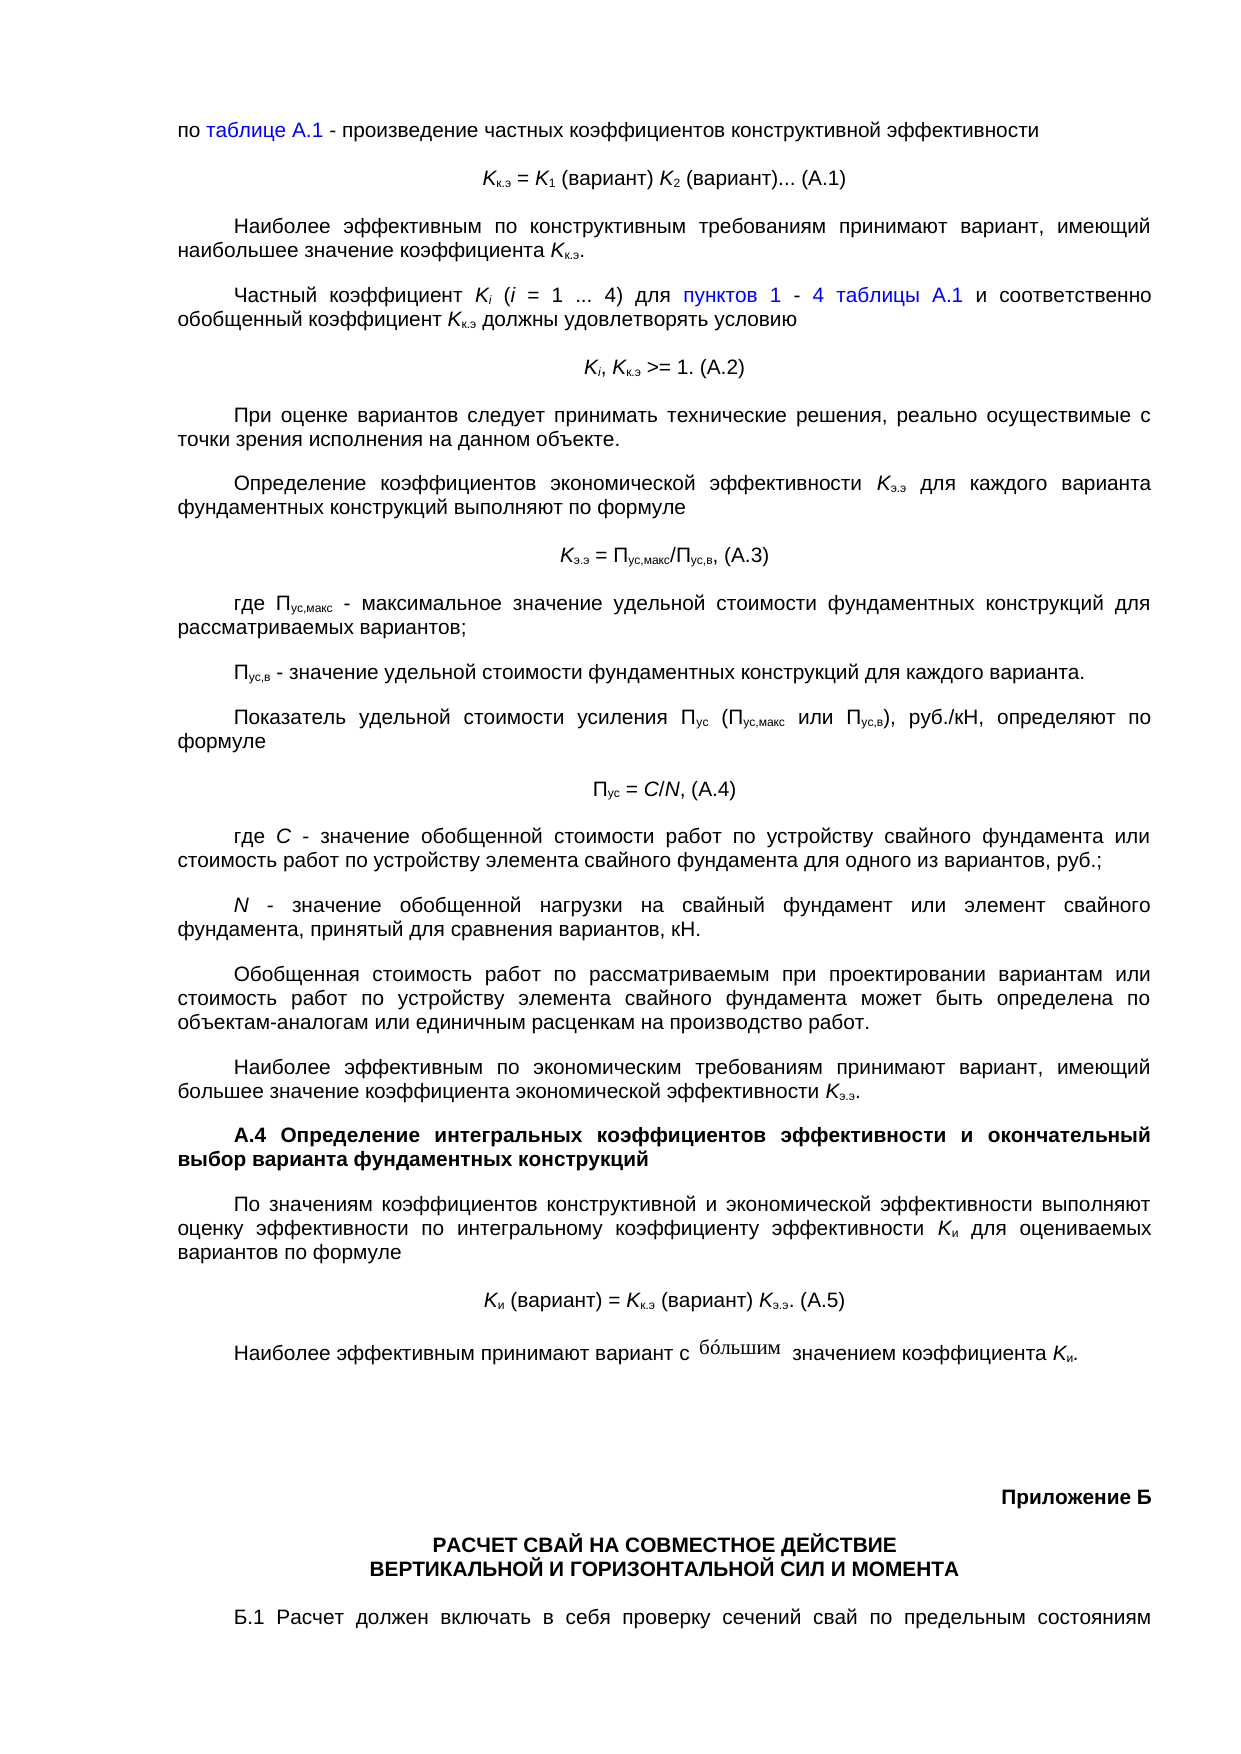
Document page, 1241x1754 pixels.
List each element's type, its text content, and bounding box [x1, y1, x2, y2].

text Показатель удельной стоимости усиления Пус (Пус,макс или Пус,в), руб./кН, определяют по формуле [177, 704, 1152, 752]
text По значениям коэффициентов конструктивной и экономической эффективности выполняют оценку эффективности по интегральному коэффициенту эффективности Kи для оцениваемых вариантов по формуле [177, 1192, 1152, 1264]
text Kк.э = K1 (вариант) K2 (вариант)... (А.1) [177, 166, 1152, 190]
text Наиболее эффективным принимают вариант с значением коэффициента Kи. [177, 1336, 1152, 1365]
title РАСЧЕТ СВАЙ НА СОВМЕСТНОЕ ДЕЙСТВИЕ [177, 1533, 1152, 1557]
text Частный коэффициент Ki (i = 1 ... 4) для пунктов 1 - 4 таблицы А.1 и соответственно обобщенный коэффициент Kк.э должны удовлетворять условию [177, 283, 1152, 331]
text Kи (вариант) = Kк.э (вариант) Kэ.э. (А.5) [177, 1288, 1152, 1312]
text Пус = C/N, (А.4) [177, 776, 1152, 800]
text А.4 Определение интегральных коэффициентов эффективности и окончательный выбор варианта фундаментных конструкций [177, 1123, 1152, 1171]
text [177, 118, 1152, 142]
text где Пус,макс - максимальное значение удельной стоимости фундаментных конструкций для рассматриваемых вариантов; [177, 591, 1152, 639]
text При оценке вариантов следует принимать технические решения, реально осуществимые с точки зрения исполнения на данном объекте. [177, 402, 1152, 450]
text Наиболее эффективным по конструктивным требованиям принимают вариант, имеющий наибольшее значение коэффициента Kк.э. [177, 214, 1152, 262]
text Приложение Б [177, 1485, 1152, 1509]
text N - значение обобщенной нагрузки на свайный фундамент или элемент свайного фундамента, принятый для сравнения вариантов, кН. [177, 893, 1152, 941]
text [177, 1605, 1152, 1629]
text где C - значение обобщенной стоимости работ по устройству свайного фундамента или стоимость работ по устройству элемента свайного фундамента для одного из вариантов, руб.; [177, 824, 1152, 872]
text Обобщенная стоимость работ по рассматриваемым при проектировании вариантам или стоимость работ по устройству элемента свайного фундамента может быть определена по объектам-аналогам или единичным расценкам на производство работ. [177, 962, 1152, 1034]
text Наиболее эффективным по экономическим требованиям принимают вариант, имеющий большее значение коэффициента экономической эффективности Kэ.э. [177, 1054, 1152, 1102]
text Ki, Kк.э >= 1. (А.2) [177, 354, 1152, 378]
title ВЕРТИКАЛЬНОЙ И ГОРИЗОНТАЛЬНОЙ СИЛ И МОМЕНТА [177, 1557, 1152, 1581]
text Kэ.э = Пус,макс/Пус,в, (А.3) [177, 543, 1152, 567]
text Определение коэффициентов экономической эффективности Kэ.э для каждого варианта фундаментных конструкций выполняют по формуле [177, 471, 1152, 519]
text Пус,в - значение удельной стоимости фундаментных конструкций для каждого варианта. [177, 660, 1152, 684]
